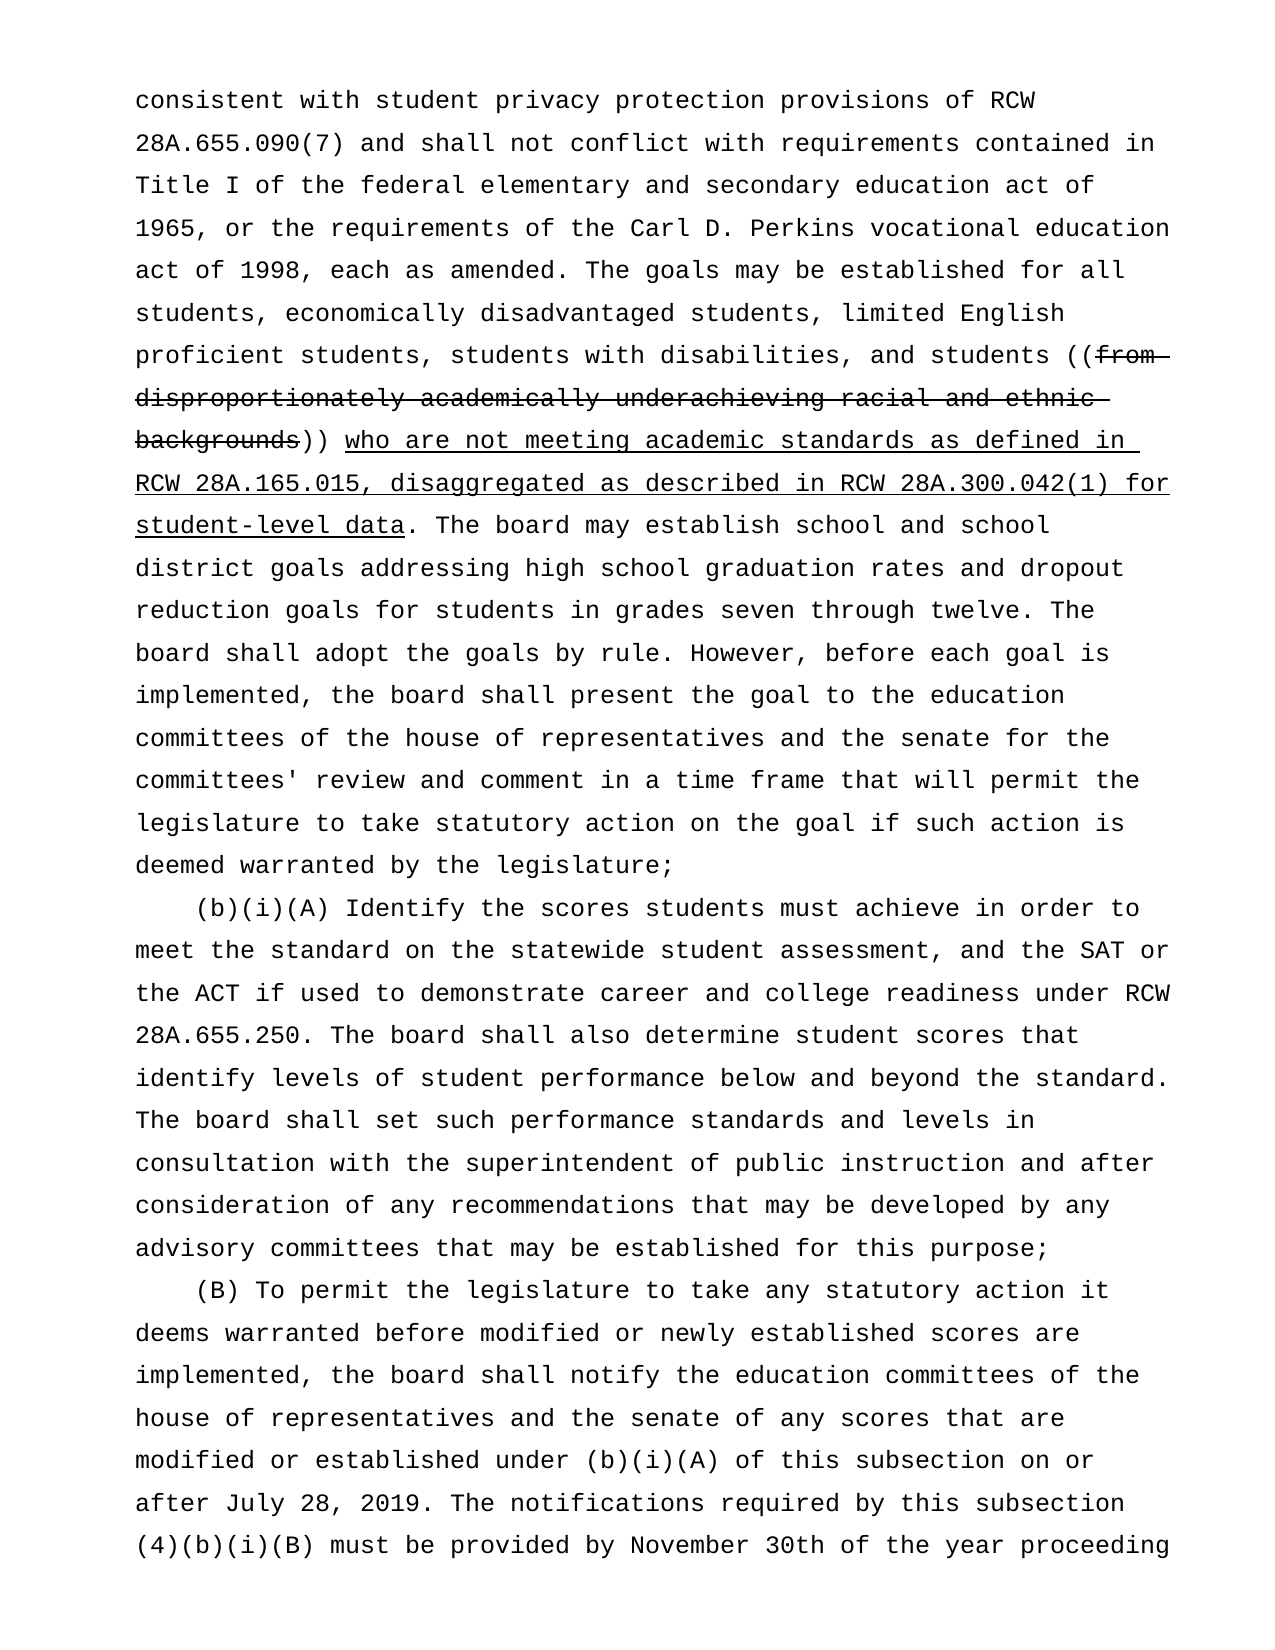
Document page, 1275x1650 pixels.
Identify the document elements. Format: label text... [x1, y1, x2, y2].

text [135, 75, 1170, 494]
text (b)(i)(A) Identify the scores students must achieve in order to meet the standard on the statewide student assessment, and the SAT or the ACT if used to demonstrate career and college readiness under RCW 28A.655.250. The board shall also determine student scores that identify levels of student performance below and beyond the standard. The board shall set such performance standards and levels in consultation with the superintendent of public instruction and after consideration of any recommendations that may be developed by any advisory committees that may be established for this purpose; [135, 882, 1170, 1265]
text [135, 1265, 1170, 1562]
